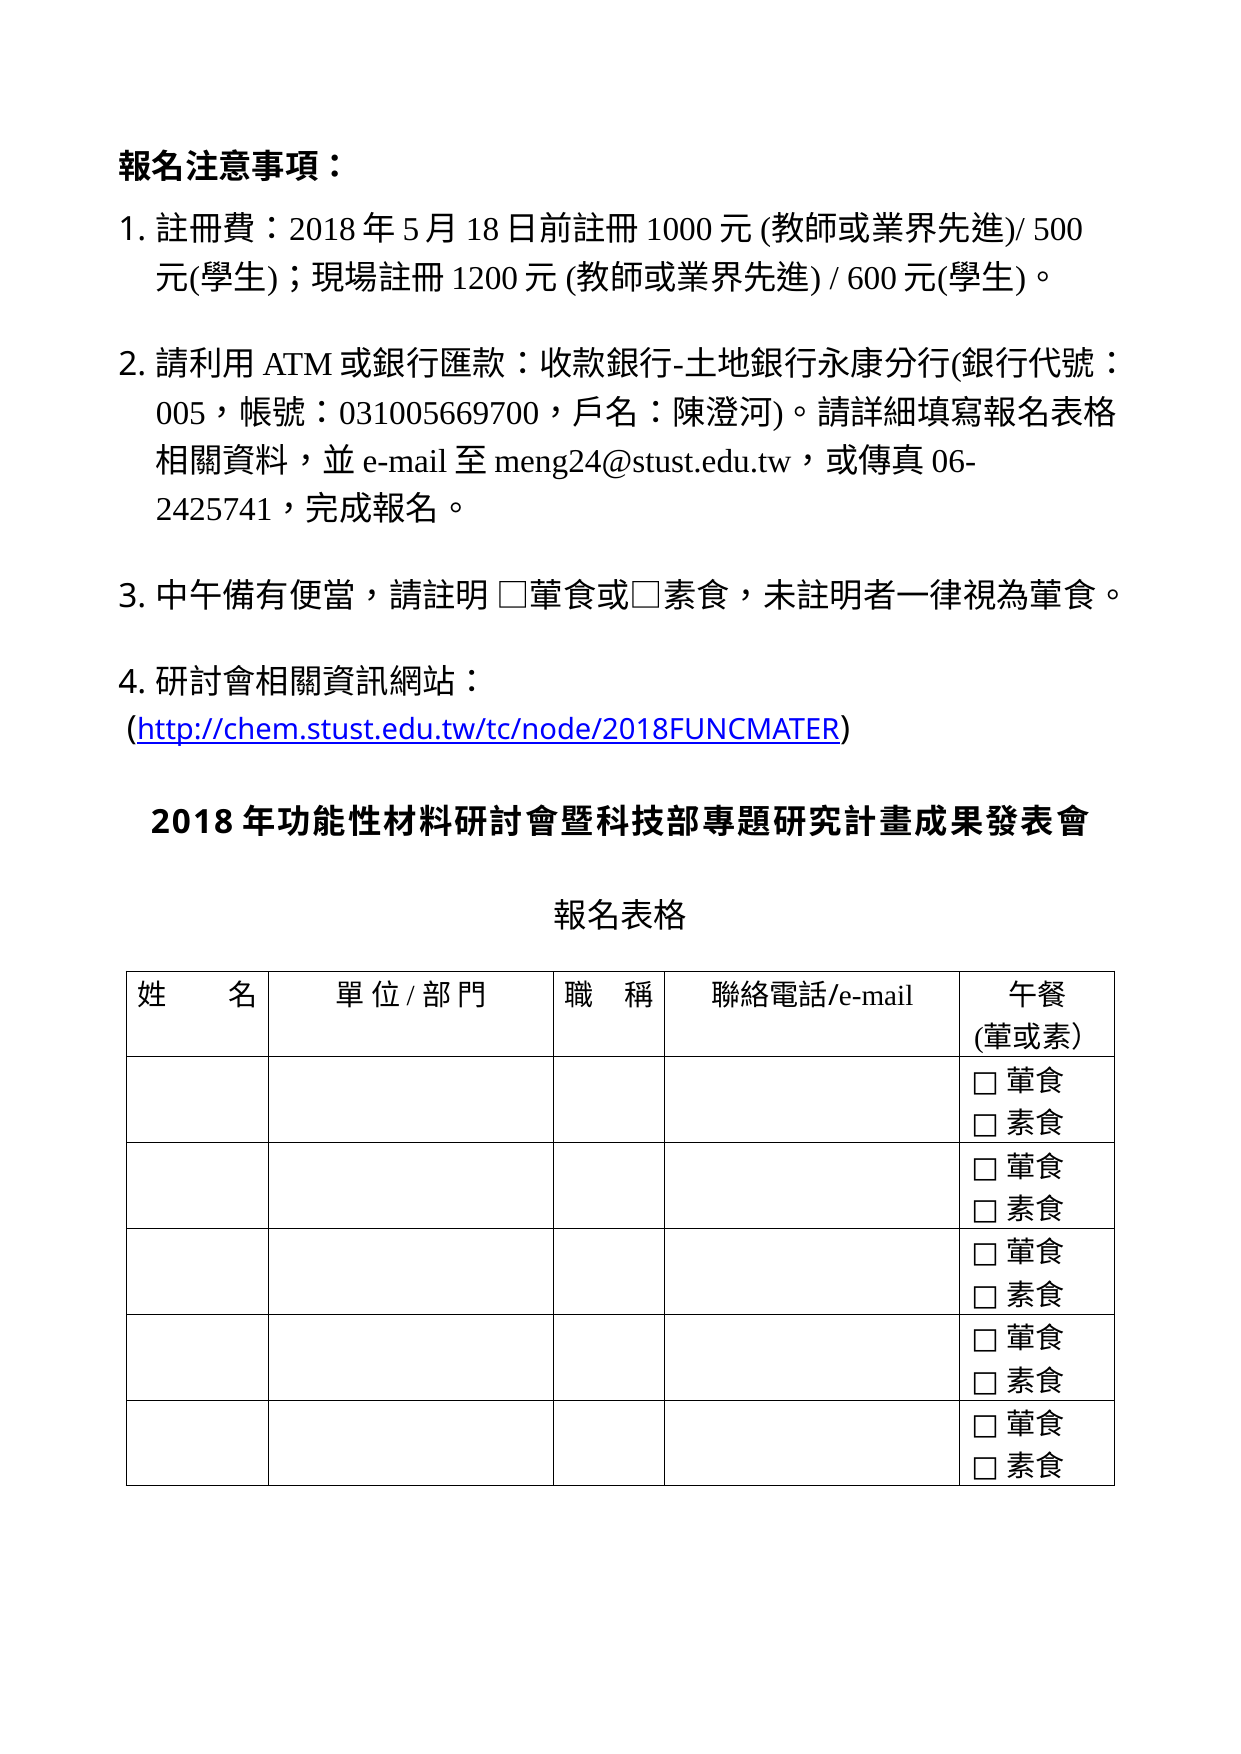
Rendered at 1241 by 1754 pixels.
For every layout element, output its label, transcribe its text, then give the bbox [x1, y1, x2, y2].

table_cell [269, 1143, 553, 1228]
table_cell [554, 1143, 664, 1228]
table_cell □ 葷食 □ 素食 [960, 1229, 1114, 1314]
table_cell [554, 1315, 664, 1399]
table_header 單 位 / 部 門 [269, 972, 553, 1056]
text 報名注意事項： [118, 127, 1122, 202]
table_cell [127, 1143, 268, 1228]
table_cell [269, 1057, 553, 1142]
table_cell [554, 1057, 664, 1142]
table_header 姓 名 [127, 972, 268, 1056]
table_cell [665, 1315, 959, 1399]
table_header 聯絡電話/e-mail [665, 972, 959, 1056]
table_cell [269, 1401, 553, 1485]
table_cell [127, 1401, 268, 1485]
list 中午備有便當，請註明 □葷食或□素食，未註明者一律視為葷食。 [118, 568, 1122, 617]
table_cell [554, 1401, 664, 1485]
table_cell [665, 1401, 959, 1485]
table_cell [127, 1057, 268, 1142]
table_cell [665, 1057, 959, 1142]
table_cell [127, 1315, 268, 1399]
table_cell [269, 1315, 553, 1399]
table_cell [127, 1229, 268, 1314]
list 請利用ATM或銀行匯款：收款銀行-土地銀行永康分行(銀行代號：005，帳號：031005669700，戶名：陳澄河)。請詳細填寫報名表格相關資料，並e-mail至meng24@stust.edu.tw，或傳真06-2425741，完成報名。 [118, 337, 1122, 530]
text (http://chem.stust.edu.tw/tc/node/2018FUNCMATER) [118, 704, 1122, 749]
table_cell □ 葷食 □ 素食 [960, 1057, 1114, 1142]
table_cell [554, 1229, 664, 1314]
table_cell [665, 1229, 959, 1314]
text 報名表格 [118, 888, 1122, 937]
table_cell [665, 1143, 959, 1228]
table_cell □ 葷食 □ 素食 [960, 1315, 1114, 1399]
text 2018年功能性材料研討會暨科技部專題研究計畫成果發表會 [118, 794, 1122, 843]
table_header 職 稱 [554, 972, 664, 1056]
list 研討會相關資訊網站： [118, 655, 1122, 704]
table_cell □ 葷食 □ 素食 [960, 1401, 1114, 1485]
table_cell [269, 1229, 553, 1314]
table_header 午餐 (葷或素） [960, 972, 1114, 1056]
table_cell □ 葷食 □ 素食 [960, 1143, 1114, 1228]
list 註冊費：2018年5月18日前註冊1000元 (教師或業界先進)/ 500元(學生)；現場註冊1200元 (教師或業界先進) / 600元(學生)。 [118, 202, 1122, 299]
